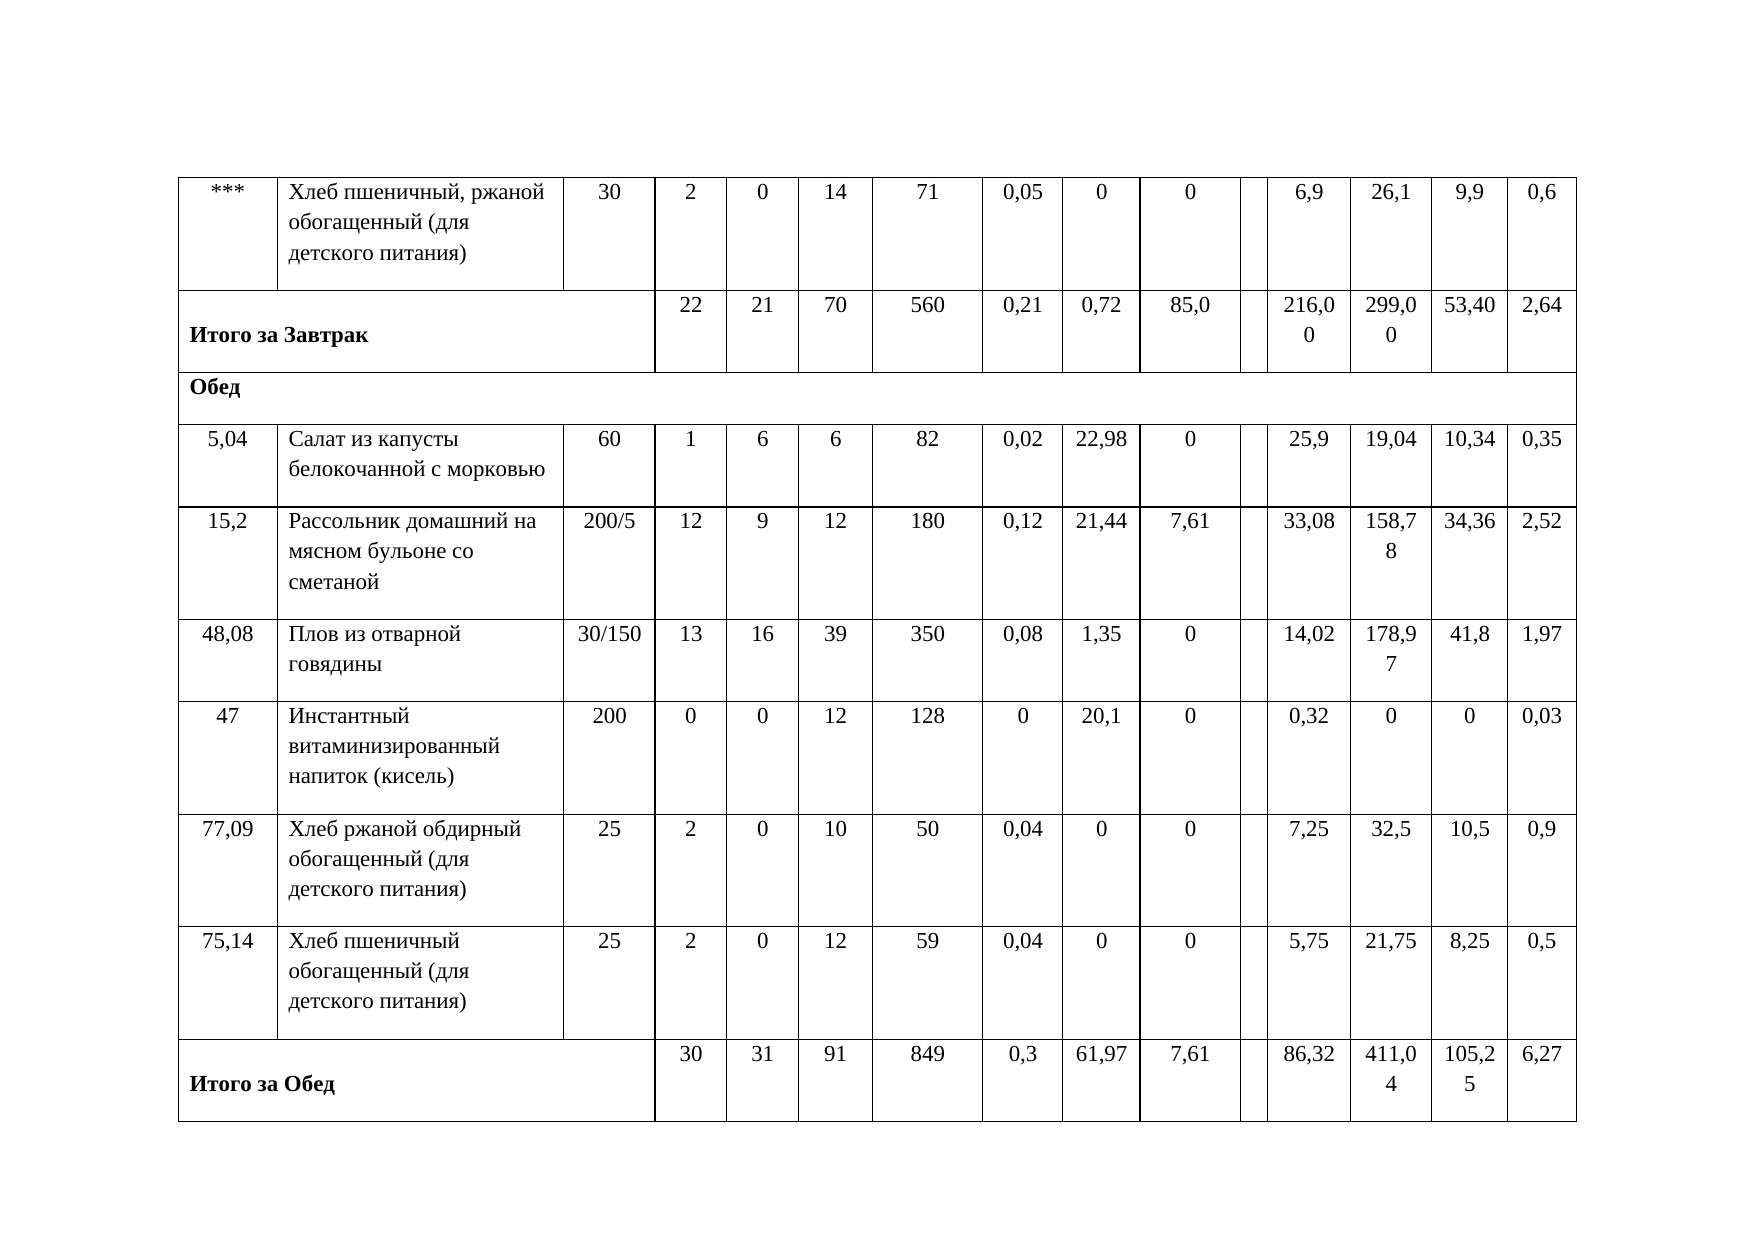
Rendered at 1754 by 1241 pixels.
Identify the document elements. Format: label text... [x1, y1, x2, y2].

table_cell Салат из капусты белокочанной с морковью [278, 425, 563, 506]
table_cell 0 [1063, 927, 1139, 1039]
table_cell 0 [727, 927, 798, 1039]
table_cell 8,25 [1432, 927, 1507, 1039]
table_cell 2 [656, 815, 726, 926]
table_cell 0,32 [1268, 702, 1350, 814]
table_cell 0 [1141, 178, 1240, 290]
table_cell 91 [799, 1040, 872, 1121]
table_cell 0 [1432, 702, 1507, 814]
table_cell 2,64 [1508, 291, 1576, 372]
table_cell 1,35 [1063, 620, 1139, 701]
table_cell 0,08 [983, 620, 1062, 701]
table_cell 0 [727, 178, 798, 290]
table_cell 178,97 [1351, 620, 1431, 701]
table_cell 61,97 [1063, 1040, 1139, 1121]
table_cell 0,04 [983, 927, 1062, 1039]
table_cell 0,05 [983, 178, 1062, 290]
table_cell 0,21 [983, 291, 1062, 372]
table_cell 0,04 [983, 815, 1062, 926]
table_cell 5,75 [1268, 927, 1350, 1039]
table_cell 71 [873, 178, 982, 290]
table_cell 25,9 [1268, 425, 1350, 506]
table_cell 53,40 [1432, 291, 1507, 372]
table_cell Инстантный витаминизированный напиток (кисель) [278, 702, 563, 814]
table_cell 350 [873, 620, 982, 701]
table_cell 16 [727, 620, 798, 701]
table_cell 10 [799, 815, 872, 926]
table_cell 2,52 [1508, 508, 1576, 619]
table_cell 0 [1351, 702, 1431, 814]
table_cell 128 [873, 702, 982, 814]
table_cell Обед [179, 373, 1576, 424]
table_cell 2 [656, 178, 726, 290]
table_cell 12 [799, 508, 872, 619]
table_cell [1241, 508, 1267, 619]
table_cell 0,9 [1508, 815, 1576, 926]
table_cell [1241, 702, 1267, 814]
table_cell 13 [656, 620, 726, 701]
table_cell [1241, 178, 1267, 290]
table_cell 33,08 [1268, 508, 1350, 619]
table_cell 12 [799, 702, 872, 814]
table_cell 200 [564, 702, 654, 814]
table_cell 5,04 [179, 425, 277, 506]
table_cell 31 [727, 1040, 798, 1121]
table_cell 32,5 [1351, 815, 1431, 926]
table_cell 411,04 [1351, 1040, 1431, 1121]
table_cell 75,14 [179, 927, 277, 1039]
table_cell 41,8 [1432, 620, 1507, 701]
table_cell 2 [656, 927, 726, 1039]
table_cell 0 [727, 702, 798, 814]
table_cell 30 [656, 1040, 726, 1121]
table_cell 47 [179, 702, 277, 814]
table_cell 1 [656, 425, 726, 506]
table_cell 0,35 [1508, 425, 1576, 506]
table_cell 22,98 [1063, 425, 1139, 506]
table_cell *** [179, 178, 277, 290]
table_cell 7,61 [1141, 508, 1240, 619]
table_cell [1241, 1040, 1267, 1121]
table_cell 0 [1141, 425, 1240, 506]
table_cell 6,27 [1508, 1040, 1576, 1121]
table_cell 6 [799, 425, 872, 506]
table_cell [1241, 425, 1267, 506]
table_cell 0 [1063, 178, 1139, 290]
table_cell 20,1 [1063, 702, 1139, 814]
table_cell 30 [564, 178, 654, 290]
table_cell Рассольник домашний на мясном бульоне со сметаной [278, 508, 563, 619]
table_cell 105,25 [1432, 1040, 1507, 1121]
table_cell Итого за Завтрак [179, 291, 654, 372]
table_cell 25 [564, 815, 654, 926]
table_cell 0 [1141, 815, 1240, 926]
table_cell 9 [727, 508, 798, 619]
table_cell 216,00 [1268, 291, 1350, 372]
table_cell 85,0 [1141, 291, 1240, 372]
table_cell 6 [727, 425, 798, 506]
table_cell 70 [799, 291, 872, 372]
table_cell 158,78 [1351, 508, 1431, 619]
table_cell 12 [656, 508, 726, 619]
table_cell 82 [873, 425, 982, 506]
table_cell 0 [983, 702, 1062, 814]
table_cell 180 [873, 508, 982, 619]
table_cell 48,08 [179, 620, 277, 701]
table_cell 26,1 [1351, 178, 1431, 290]
table_cell 0,03 [1508, 702, 1576, 814]
table_cell 15,2 [179, 508, 277, 619]
table_cell 34,36 [1432, 508, 1507, 619]
table_cell Итого за Обед [179, 1040, 654, 1121]
table_cell 9,9 [1432, 178, 1507, 290]
table_cell 12 [799, 927, 872, 1039]
table_cell 77,09 [179, 815, 277, 926]
table_cell 10,5 [1432, 815, 1507, 926]
table_cell [1241, 815, 1267, 926]
table_cell Плов из отварной говядины [278, 620, 563, 701]
table_cell 0 [1141, 927, 1240, 1039]
table_cell 6,9 [1268, 178, 1350, 290]
table_cell Хлеб ржаной обдирный обогащенный (для детского питания) [278, 815, 563, 926]
table_cell [1241, 620, 1267, 701]
table_cell 200/5 [564, 508, 654, 619]
table_cell 21 [727, 291, 798, 372]
table_cell 0 [1063, 815, 1139, 926]
table_cell 14 [799, 178, 872, 290]
table_cell 0 [1141, 702, 1240, 814]
table_cell 0,5 [1508, 927, 1576, 1039]
table_cell [1241, 291, 1267, 372]
table_cell 7,61 [1141, 1040, 1240, 1121]
table_cell 22 [656, 291, 726, 372]
table_cell 10,34 [1432, 425, 1507, 506]
table_cell Хлеб пшеничный обогащенный (для детского питания) [278, 927, 563, 1039]
table_cell 0 [1141, 620, 1240, 701]
table_cell 25 [564, 927, 654, 1039]
table_cell 299,00 [1351, 291, 1431, 372]
table_cell 86,32 [1268, 1040, 1350, 1121]
table_cell 0 [656, 702, 726, 814]
table_cell 1,97 [1508, 620, 1576, 701]
table_cell [1241, 927, 1267, 1039]
table_cell 21,44 [1063, 508, 1139, 619]
table_cell 0,6 [1508, 178, 1576, 290]
table_cell 14,02 [1268, 620, 1350, 701]
table_cell 0,12 [983, 508, 1062, 619]
table_cell 849 [873, 1040, 982, 1121]
table_cell 19,04 [1351, 425, 1431, 506]
table_cell 560 [873, 291, 982, 372]
table_cell 0 [727, 815, 798, 926]
table_cell 0,72 [1063, 291, 1139, 372]
table_cell 60 [564, 425, 654, 506]
table_cell 0,3 [983, 1040, 1062, 1121]
table_cell 59 [873, 927, 982, 1039]
table_cell 50 [873, 815, 982, 926]
table_cell 30/150 [564, 620, 654, 701]
table_cell 21,75 [1351, 927, 1431, 1039]
table_cell 7,25 [1268, 815, 1350, 926]
table_cell 39 [799, 620, 872, 701]
table_cell Хлеб пшеничный, ржаной обогащенный (для детского питания) [278, 178, 563, 290]
table_cell 0,02 [983, 425, 1062, 506]
